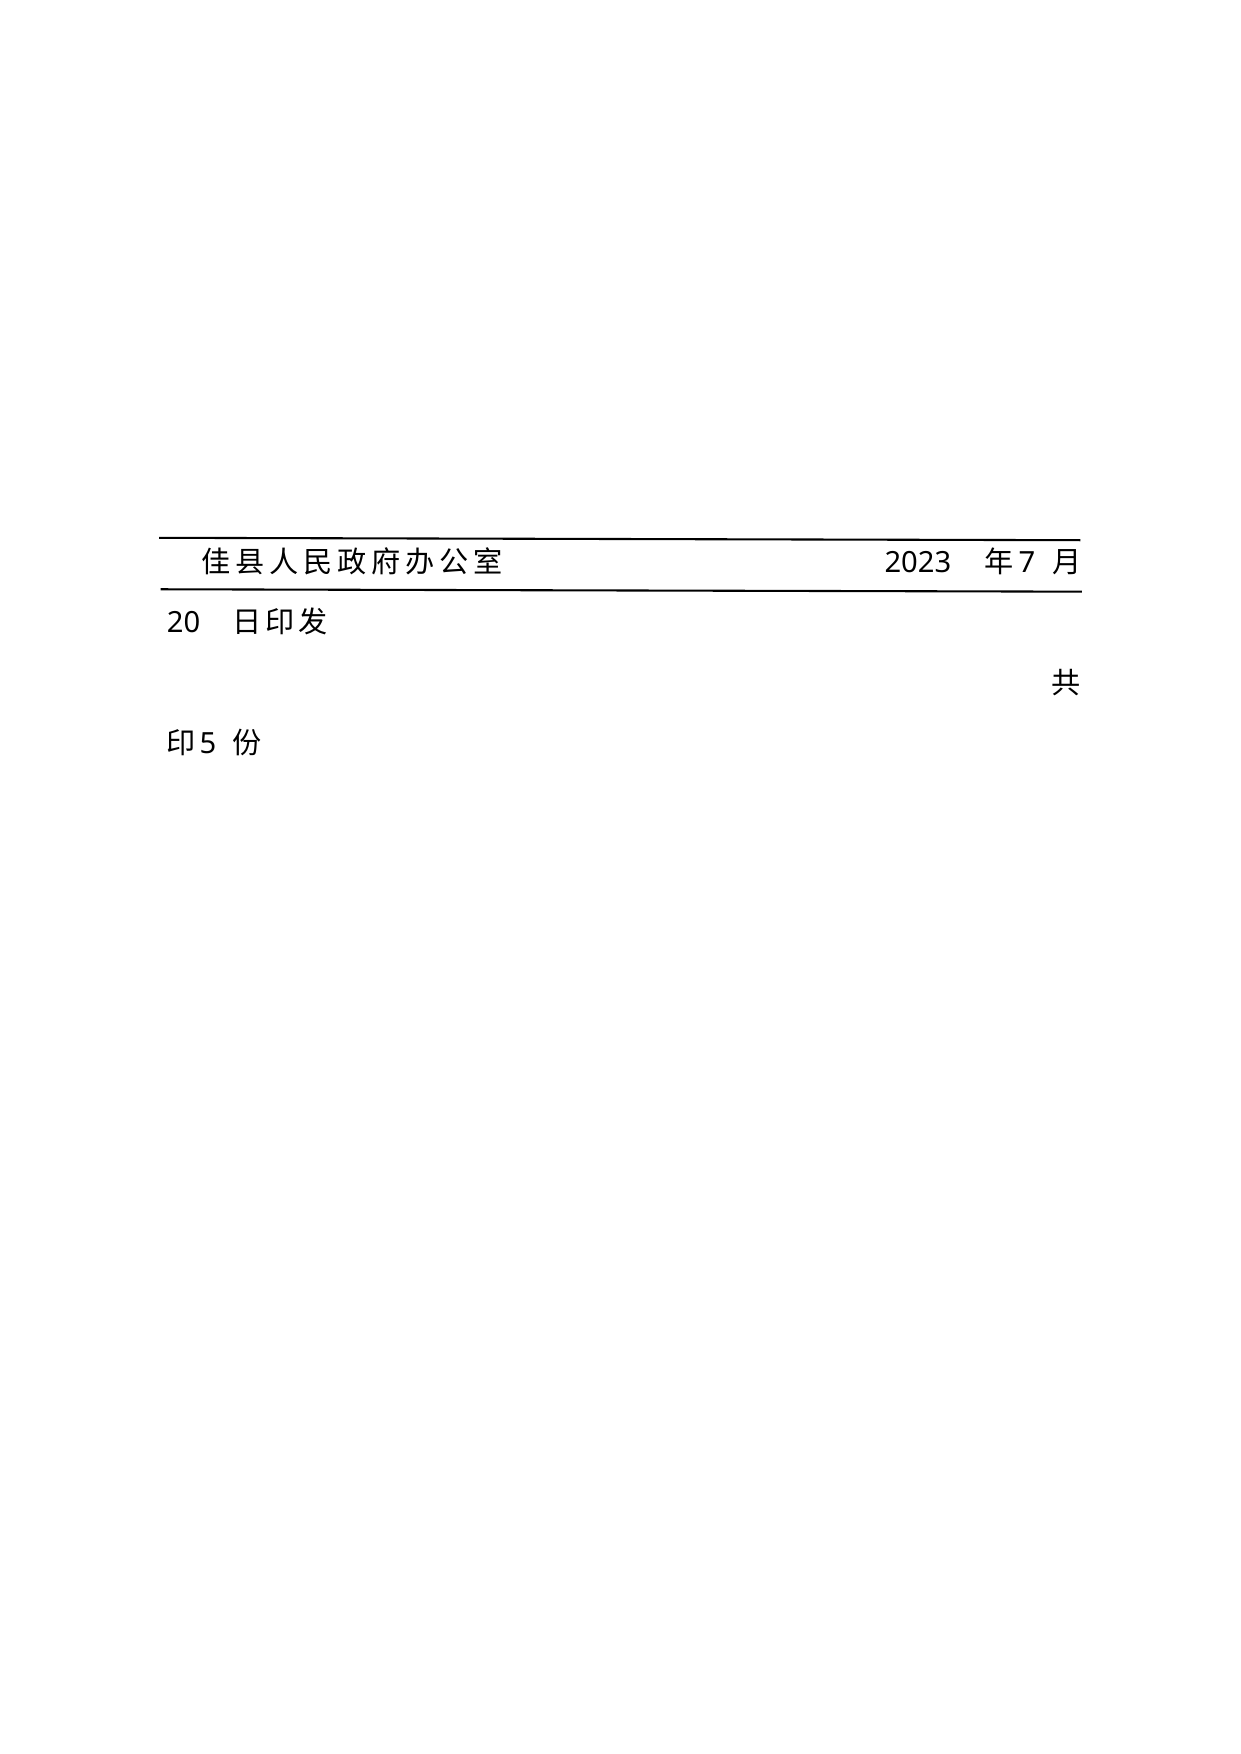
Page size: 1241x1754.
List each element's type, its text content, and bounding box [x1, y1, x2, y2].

text 共印5份 [167, 650, 1085, 771]
text 佳县人民政府办公室 2023年7月20日印发 [167, 530, 1085, 650]
